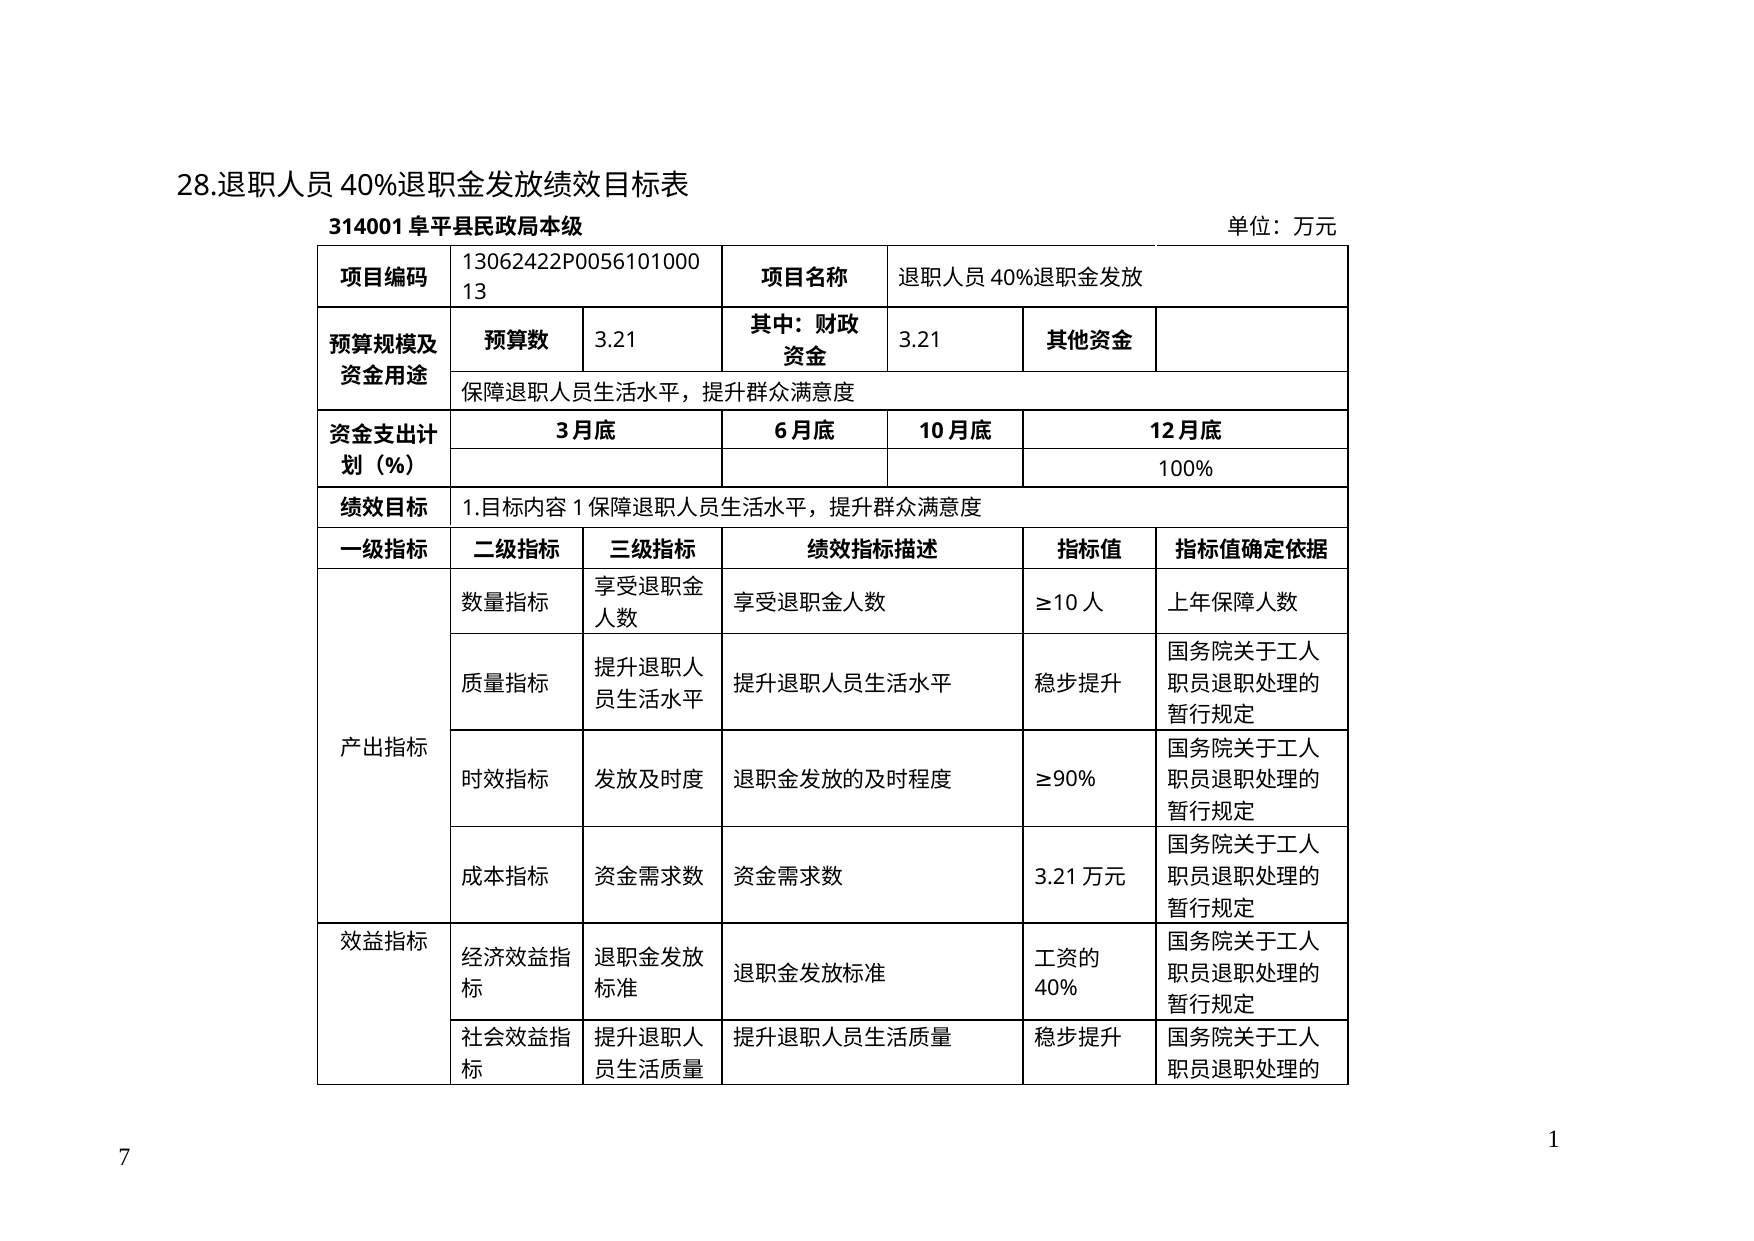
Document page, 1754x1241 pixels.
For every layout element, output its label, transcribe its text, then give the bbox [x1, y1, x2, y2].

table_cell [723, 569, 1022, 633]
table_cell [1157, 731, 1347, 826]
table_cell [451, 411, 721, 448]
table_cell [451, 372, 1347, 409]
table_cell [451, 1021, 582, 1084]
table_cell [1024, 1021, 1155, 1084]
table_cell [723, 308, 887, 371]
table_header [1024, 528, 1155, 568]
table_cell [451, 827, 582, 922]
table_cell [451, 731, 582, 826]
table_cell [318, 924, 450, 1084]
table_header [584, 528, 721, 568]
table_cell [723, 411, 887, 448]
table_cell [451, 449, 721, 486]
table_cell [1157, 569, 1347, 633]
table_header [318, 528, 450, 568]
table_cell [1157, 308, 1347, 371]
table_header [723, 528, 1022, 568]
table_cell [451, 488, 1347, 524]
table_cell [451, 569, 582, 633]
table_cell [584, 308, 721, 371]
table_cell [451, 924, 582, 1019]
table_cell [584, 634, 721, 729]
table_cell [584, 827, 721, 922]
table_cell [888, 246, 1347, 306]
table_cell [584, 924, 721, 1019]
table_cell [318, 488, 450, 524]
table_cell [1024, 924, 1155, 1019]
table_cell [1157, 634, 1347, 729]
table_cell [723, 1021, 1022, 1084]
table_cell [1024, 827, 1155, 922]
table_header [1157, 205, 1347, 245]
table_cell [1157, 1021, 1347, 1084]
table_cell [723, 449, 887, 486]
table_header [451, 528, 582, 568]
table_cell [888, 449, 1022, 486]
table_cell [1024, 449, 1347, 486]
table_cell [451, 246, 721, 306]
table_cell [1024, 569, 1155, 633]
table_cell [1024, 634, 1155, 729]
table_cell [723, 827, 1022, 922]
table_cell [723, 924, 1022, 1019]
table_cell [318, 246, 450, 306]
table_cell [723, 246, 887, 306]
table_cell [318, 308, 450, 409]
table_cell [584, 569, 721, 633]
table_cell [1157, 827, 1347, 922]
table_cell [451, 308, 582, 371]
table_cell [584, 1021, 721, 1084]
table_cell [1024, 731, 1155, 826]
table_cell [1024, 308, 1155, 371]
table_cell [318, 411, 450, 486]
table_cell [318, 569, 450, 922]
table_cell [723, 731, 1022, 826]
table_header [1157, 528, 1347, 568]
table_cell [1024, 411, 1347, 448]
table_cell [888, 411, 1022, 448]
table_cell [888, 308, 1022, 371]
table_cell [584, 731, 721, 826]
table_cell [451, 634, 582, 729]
text 28.退职人员40%退职金发放绩效目标表 [118, 161, 1547, 203]
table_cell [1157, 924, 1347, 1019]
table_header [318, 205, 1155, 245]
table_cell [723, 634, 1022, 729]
